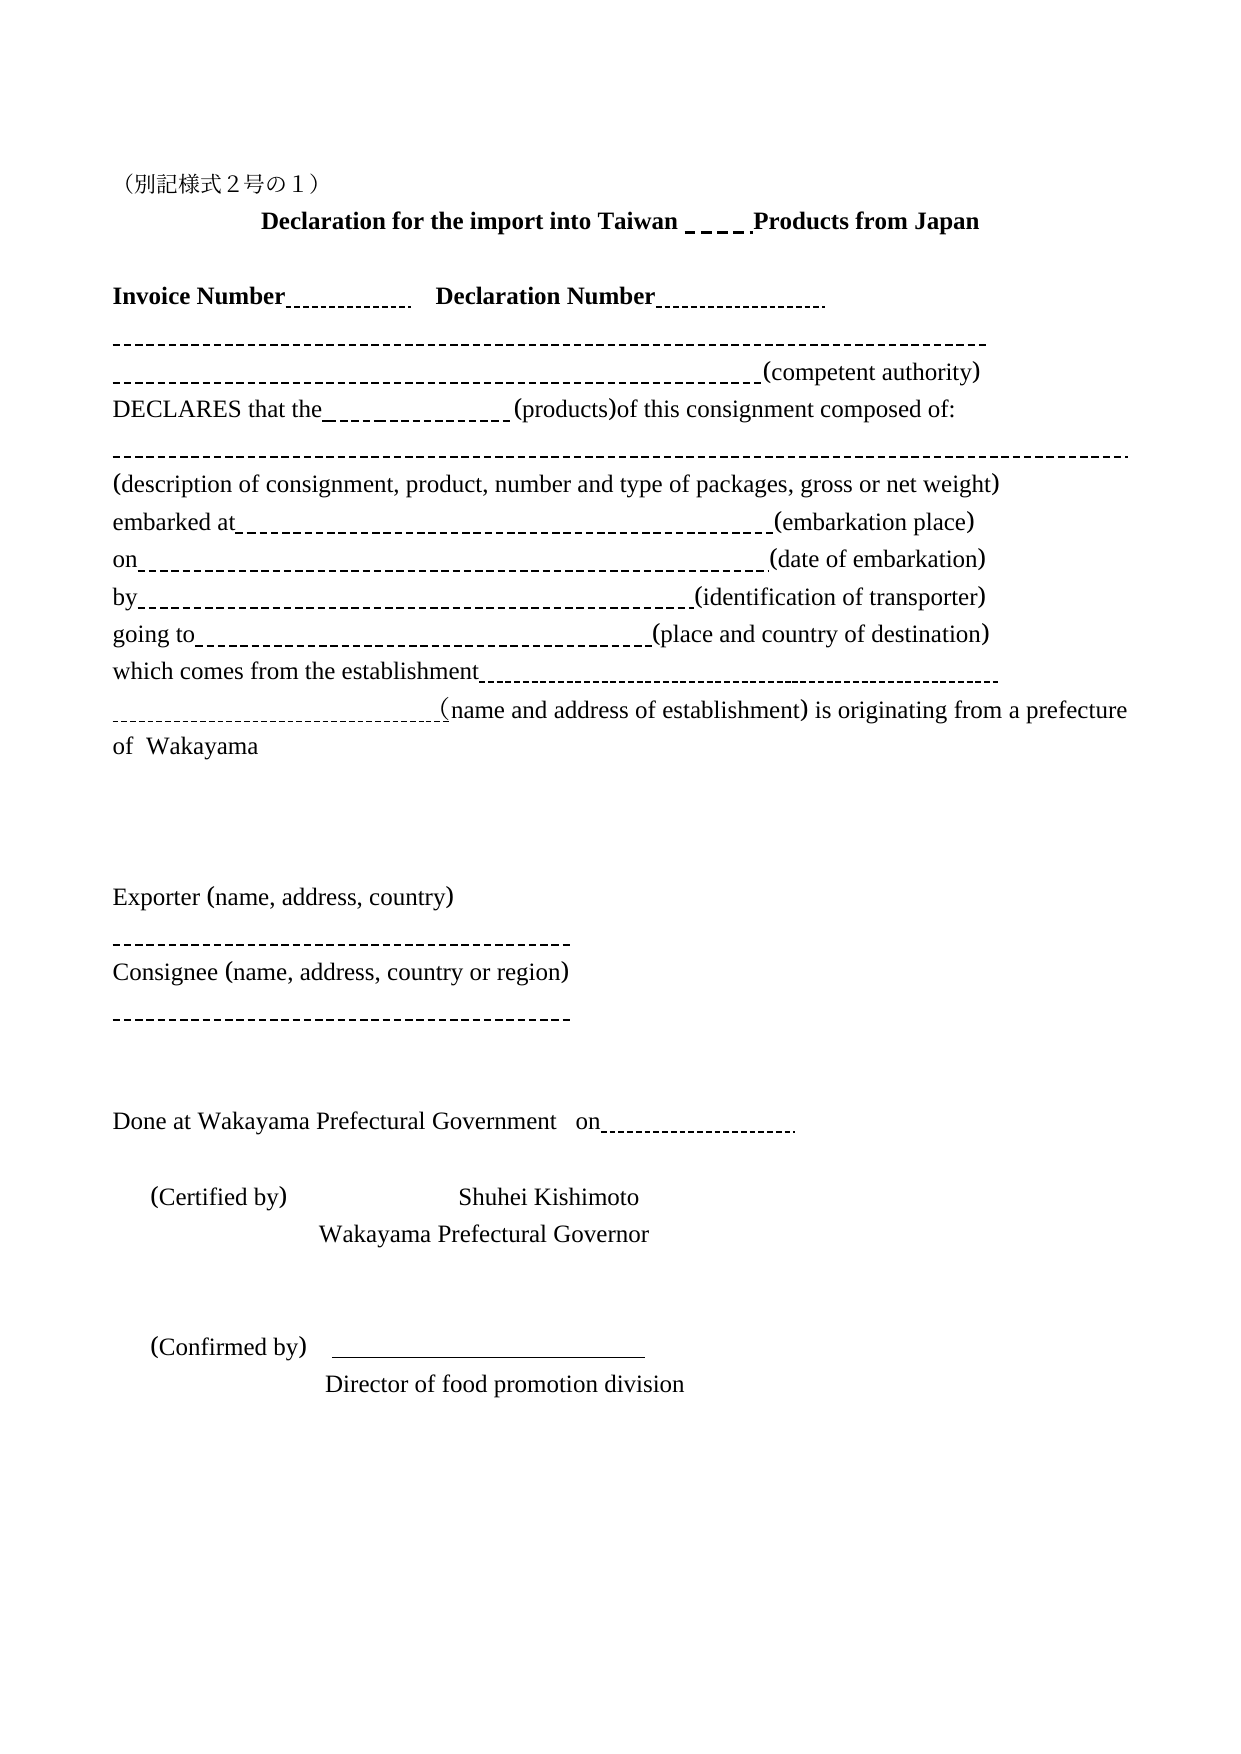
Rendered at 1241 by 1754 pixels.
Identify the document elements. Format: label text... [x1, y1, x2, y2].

text Director of food promotion division [112, 1364, 1128, 1402]
text Invoice Number Declaration Number [112, 277, 1128, 314]
text Wakayama Prefectural Governor [112, 1214, 1128, 1252]
text Done at Wakayama Prefectural Government on [112, 1102, 1128, 1139]
text on (date of embarkation) [112, 539, 1128, 577]
text embarked at (embarkation place) [112, 502, 1128, 539]
text DECLARES that the (products)of this consignment composed of: [112, 389, 1128, 427]
text going to (place and country of destination) [112, 614, 1128, 652]
text by (identification of transporter) [112, 577, 1128, 614]
text （name and address of establishment) is originating from a prefecture of Wakayama [112, 689, 1128, 764]
text Consignee (name, address, country or region) [112, 952, 1128, 989]
text （別記様式２号の１） [112, 164, 1128, 202]
text Exporter (name, address, country) [112, 877, 1128, 914]
text (description of consignment, product, number and type of packages, gross or net weight) [112, 427, 1128, 502]
text Declaration for the import into Taiwan Products from Japan [112, 202, 1128, 239]
text (Certified by) Shuhei Kishimoto [112, 1177, 1128, 1214]
text (competent authority) [112, 352, 1128, 389]
text (Confirmed by) [112, 1327, 1128, 1364]
text which comes from the establishment [112, 652, 1128, 689]
